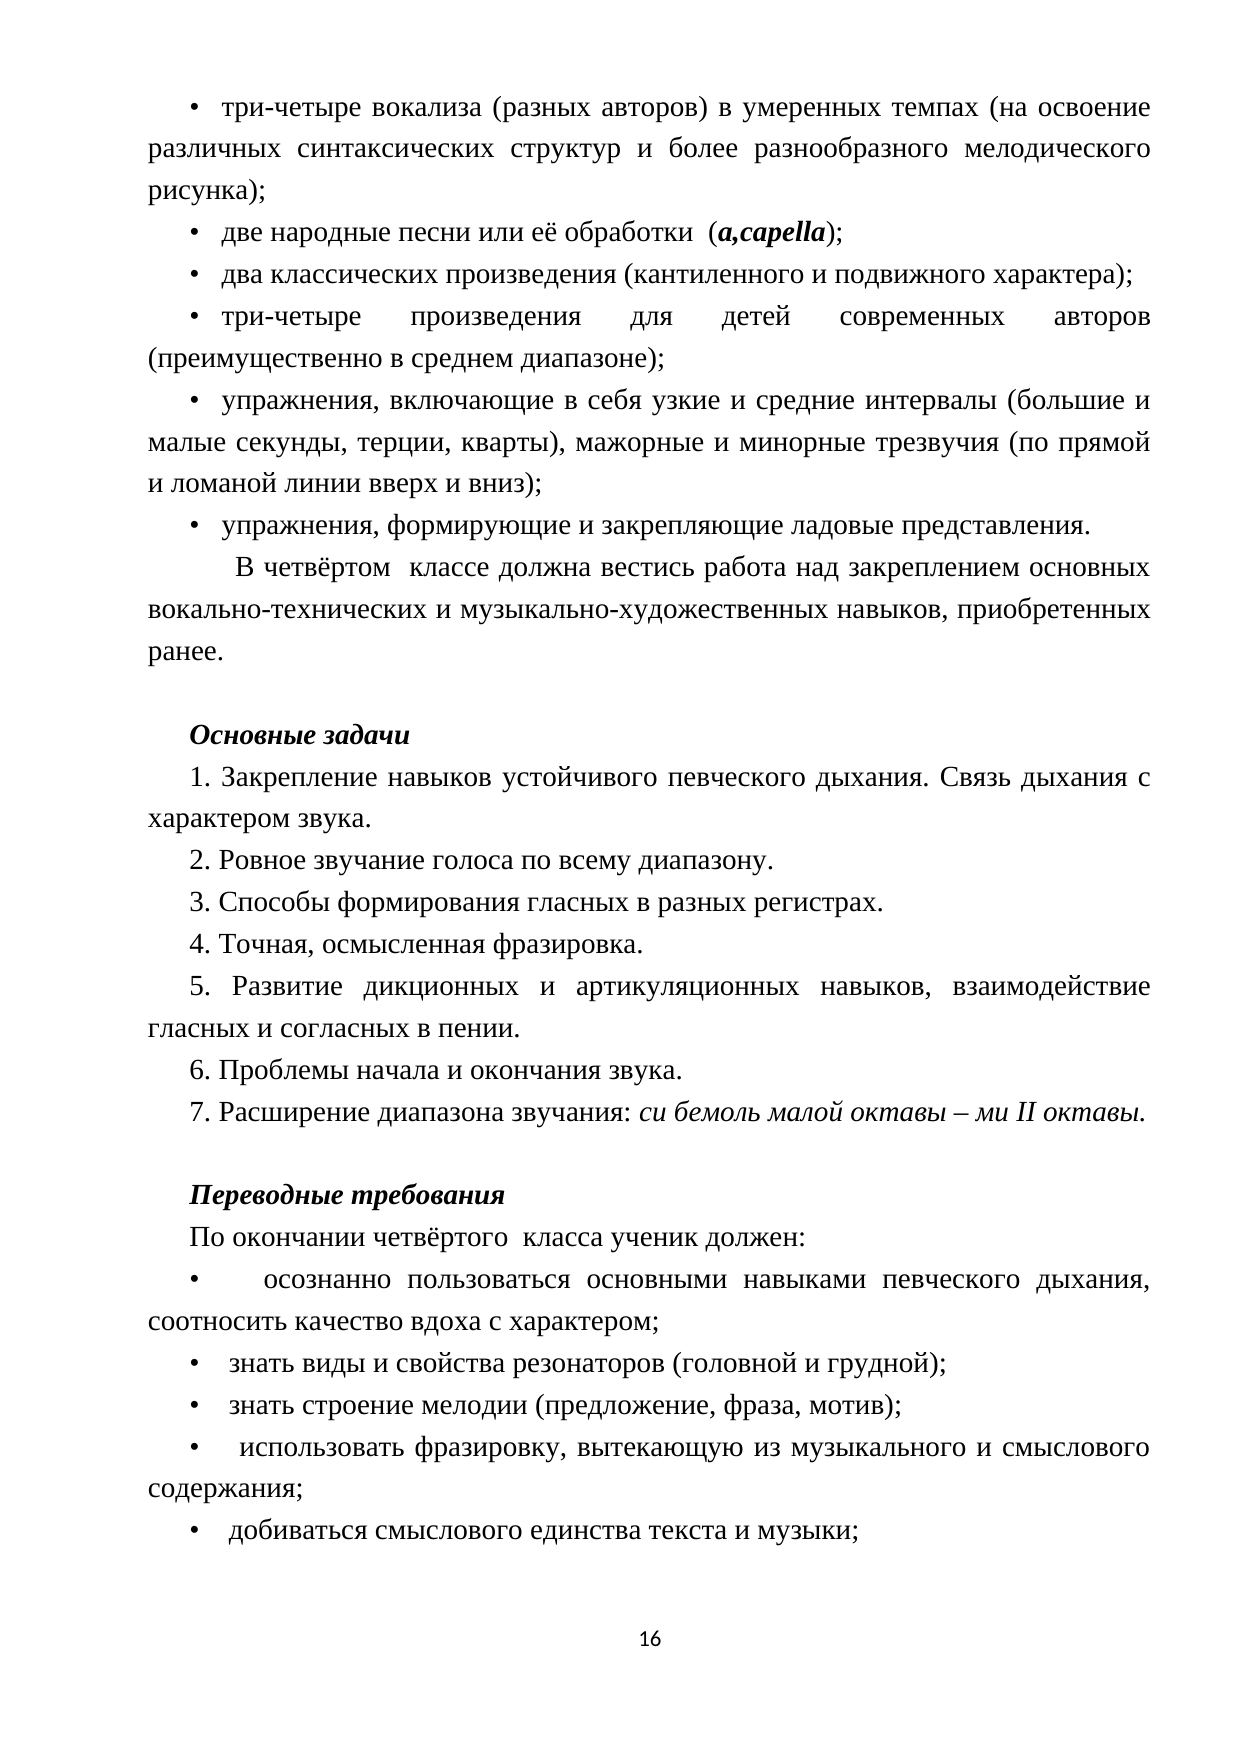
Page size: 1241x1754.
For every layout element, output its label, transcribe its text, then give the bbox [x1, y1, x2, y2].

text • осознанно пользоваться основными навыками певческого дыхания, соотносить качество вдоха с характером; [148, 1261, 1152, 1337]
list три-четыре вокализа (разных авторов) в умеренных темпах (на освоение различных синтаксических структур и более разнообразного мелодического рисунка); [148, 89, 1152, 206]
text 3. Способы формирования гласных в разных регистрах. [148, 884, 1152, 918]
text • знать виды и свойства резонаторов (головной и грудной); [148, 1345, 1152, 1378]
text Основные задачи [148, 717, 1152, 750]
text 7. Расширение диапазона звучания: си бемоль малой октавы – ми II октавы. [148, 1094, 1152, 1127]
text • знать строение мелодии (предложение, фраза, мотив); [148, 1387, 1152, 1420]
text В четвёртом классе должна вестись работа над закреплением основных вокально-технических и музыкально-художественных навыков, приобретенных ранее. [148, 549, 1152, 667]
text 1. Закрепление навыков устойчивого певческого дыхания. Связь дыхания с характером звука. [148, 759, 1152, 834]
list упражнения, включающие в себя узкие и средние интервалы (большие и малые секунды, терции, кварты), мажорные и минорные трезвучия (по прямой и ломаной линии вверх и вниз); [148, 382, 1152, 499]
text По окончании четвёртого класса ученик должен: [148, 1219, 1152, 1253]
text 6. Проблемы начала и окончания звука. [148, 1052, 1152, 1085]
text • добиваться смыслового единства текста и музыки; [148, 1512, 1152, 1546]
list три-четыре произведения для детей современных авторов (преимущественно в среднем диапазоне); [148, 298, 1152, 373]
text Переводные требования [148, 1177, 1152, 1211]
text 5. Развитие дикционных и артикуляционных навыков, взаимодействие гласных и согласных в пении. [148, 968, 1152, 1043]
list два классических произведения (кантиленного и подвижного характера); [148, 256, 1152, 290]
list упражнения, формирующие и закрепляющие ладовые представления. [148, 507, 1152, 541]
list две народные песни или её обработки (a,capella); [148, 214, 1152, 248]
text 4. Точная, осмысленная фразировка. [148, 926, 1152, 960]
text • использовать фразировку, вытекающую из музыкального и смыслового содержания; [148, 1429, 1152, 1504]
text 2. Ровное звучание голоса по всему диапазону. [148, 842, 1152, 876]
